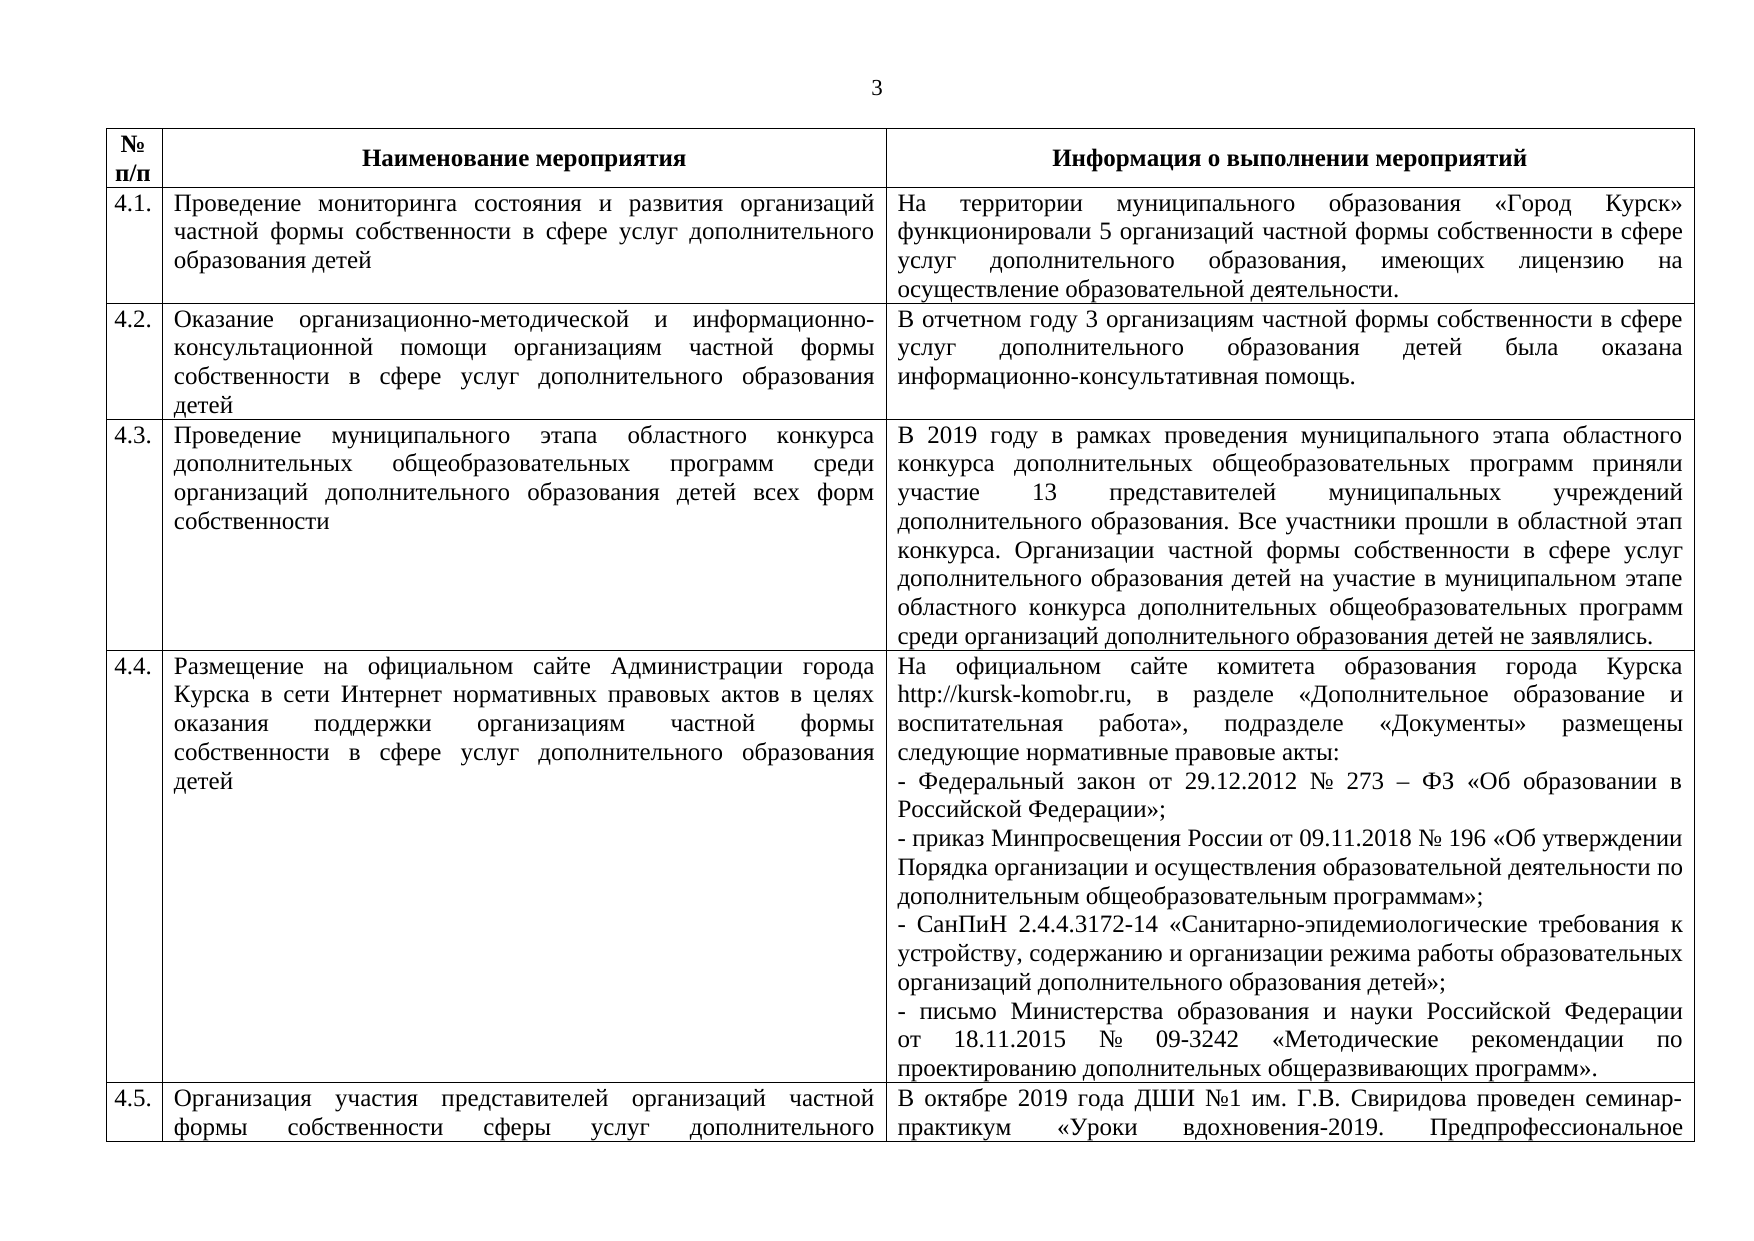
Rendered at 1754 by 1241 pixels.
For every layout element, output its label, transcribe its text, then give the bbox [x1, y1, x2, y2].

table_cell В отчетном году 3 организациям частной формы собственности в сфере услуг дополнительного образования детей была оказана информационно-консультативная помощь. [887, 304, 1694, 419]
table_header Информация о выполнении мероприятий [887, 129, 1694, 187]
table_cell В 2019 году в рамках проведения муниципального этапа областного конкурса дополнительных общеобразовательных программ приняли участие 13 представителей муниципальных учреждений дополнительного образования. Все участники прошли в областной этап конкурса. Организации частной формы собственности в сфере услуг дополнительного образования детей на участие в муниципальном этапе областного конкурса дополнительных общеобразовательных программ среди организаций дополнительного образования детей не заявлялись. [887, 420, 1694, 650]
table_cell Оказание организационно-методической и информационно-консультационной помощи организациям частной формы собственности в сфере услуг дополнительного образования детей [163, 304, 886, 419]
table_cell 4.4. [107, 651, 162, 1082]
table_cell 4.3. [107, 420, 162, 650]
table_cell 4.1. [107, 188, 162, 303]
table_cell Размещение на официальном сайте Администрации города Курска в сети Интернет нормативных правовых актов в целях оказания поддержки организациям частной формы собственности в сфере услуг дополнительного образования детей [163, 651, 886, 1082]
table_cell 4.5. [107, 1083, 162, 1141]
table_cell На официальном сайте комитета образования города Курска http://kursk-komobr.ru, в разделе «Дополнительное образование и воспитательная работа», подразделе «Документы» размещены следующие нормативные правовые акты: - Федеральный закон от 29.12.2012 № 273 – ФЗ «Об образовании в Российской Федерации»; - приказ Минпросвещения России от 09.11.2018 № 196 «Об утверждении Порядка организации и осуществления образовательной деятельности по дополнительным общеобразовательным программам»; - СанПиН 2.4.4.3172-14 «Санитарно-эпидемиологические требования к устройству, содержанию и организации режима работы образовательных организаций дополнительного образования детей»; - письмо Министерства образования и науки Российской Федерации от 18.11.2015 № 09-3242 «Методические рекомендации по проектированию дополнительных общеразвивающих программ». [887, 651, 1694, 1082]
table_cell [887, 1083, 1694, 1141]
table_cell На территории муниципального образования «Город Курск» функционировали 5 организаций частной формы собственности в сфере услуг дополнительного образования, имеющих лицензию на осуществление образовательной деятельности. [887, 188, 1694, 303]
table_cell Проведение муниципального этапа областного конкурса дополнительных общеобразовательных программ среди организаций дополнительного образования детей всех форм собственности [163, 420, 886, 650]
table_header Наименование мероприятия [163, 129, 886, 187]
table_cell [163, 1083, 886, 1141]
table_cell 4.2. [107, 304, 162, 419]
table_cell Проведение мониторинга состояния и развития организаций частной формы собственности в сфере услуг дополнительного образования детей [163, 188, 886, 303]
table_header № п/п [107, 129, 162, 187]
